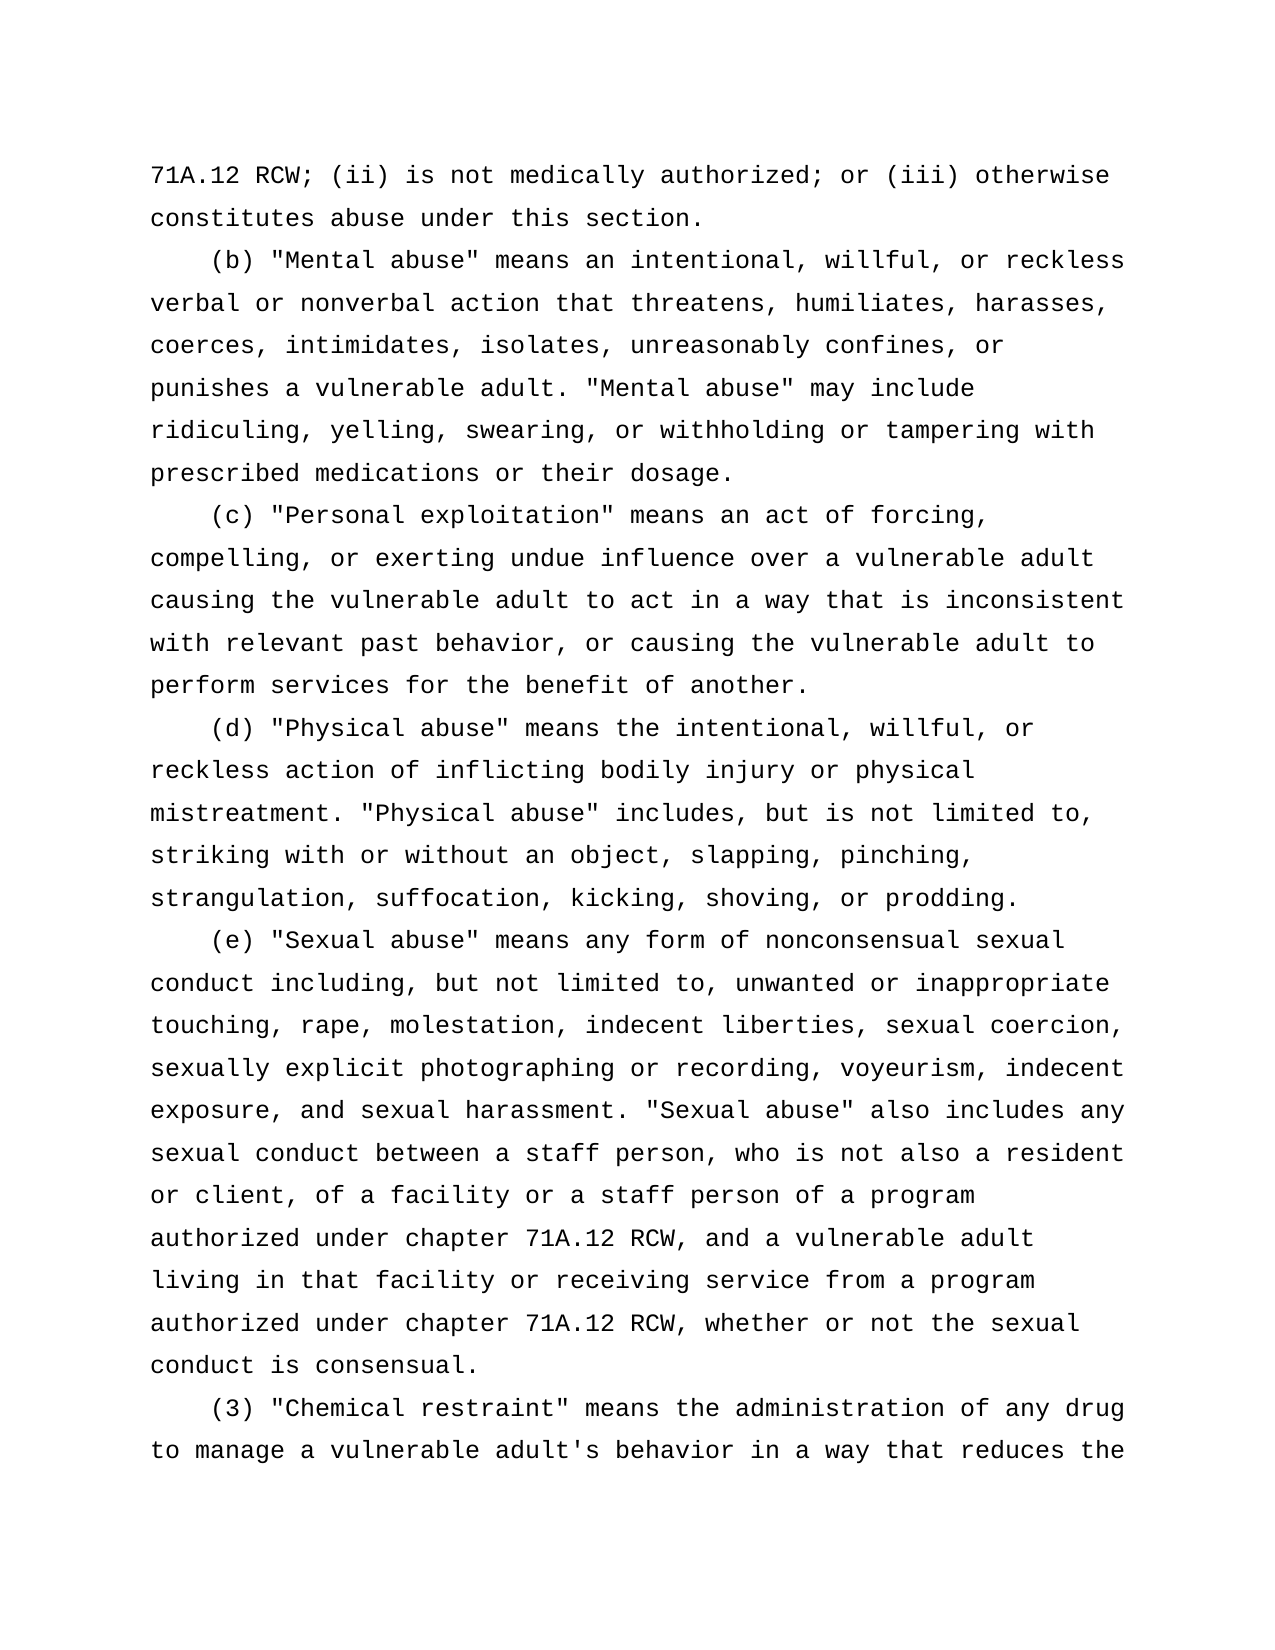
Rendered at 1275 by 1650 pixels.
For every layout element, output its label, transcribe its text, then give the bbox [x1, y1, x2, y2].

text (b) "Mental abuse" means an intentional, willful, or reckless verbal or nonverbal action that threatens, humiliates, harasses, coerces, intimidates, isolates, unreasonably confines, or punishes a vulnerable adult. "Mental abuse" may include ridiculing, yelling, swearing, or withholding or tampering with prescribed medications or their dosage. [150, 235, 1125, 490]
text (c) "Personal exploitation" means an act of forcing, compelling, or exerting undue influence over a vulnerable adult causing the vulnerable adult to act in a way that is inconsistent with relevant past behavior, or causing the vulnerable adult to perform services for the benefit of another. [150, 490, 1125, 702]
text (d) "Physical abuse" means the intentional, willful, or reckless action of inflicting bodily injury or physical mistreatment. "Physical abuse" includes, but is not limited to, striking with or without an object, slapping, pinching, strangulation, suffocation, kicking, shoving, or prodding. [150, 702, 1125, 915]
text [150, 150, 1125, 235]
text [150, 1382, 1125, 1467]
text (e) "Sexual abuse" means any form of nonconsensual sexual conduct including, but not limited to, unwanted or inappropriate touching, rape, molestation, indecent liberties, sexual coercion, sexually explicit photographing or recording, voyeurism, indecent exposure, and sexual harassment. "Sexual abuse" also includes any sexual conduct between a staff person, who is not also a resident or client, of a facility or a staff person of a program authorized under chapter 71A.12 RCW, and a vulnerable adult living in that facility or receiving service from a program authorized under chapter 71A.12 RCW, whether or not the sexual conduct is consensual. [150, 915, 1125, 1382]
